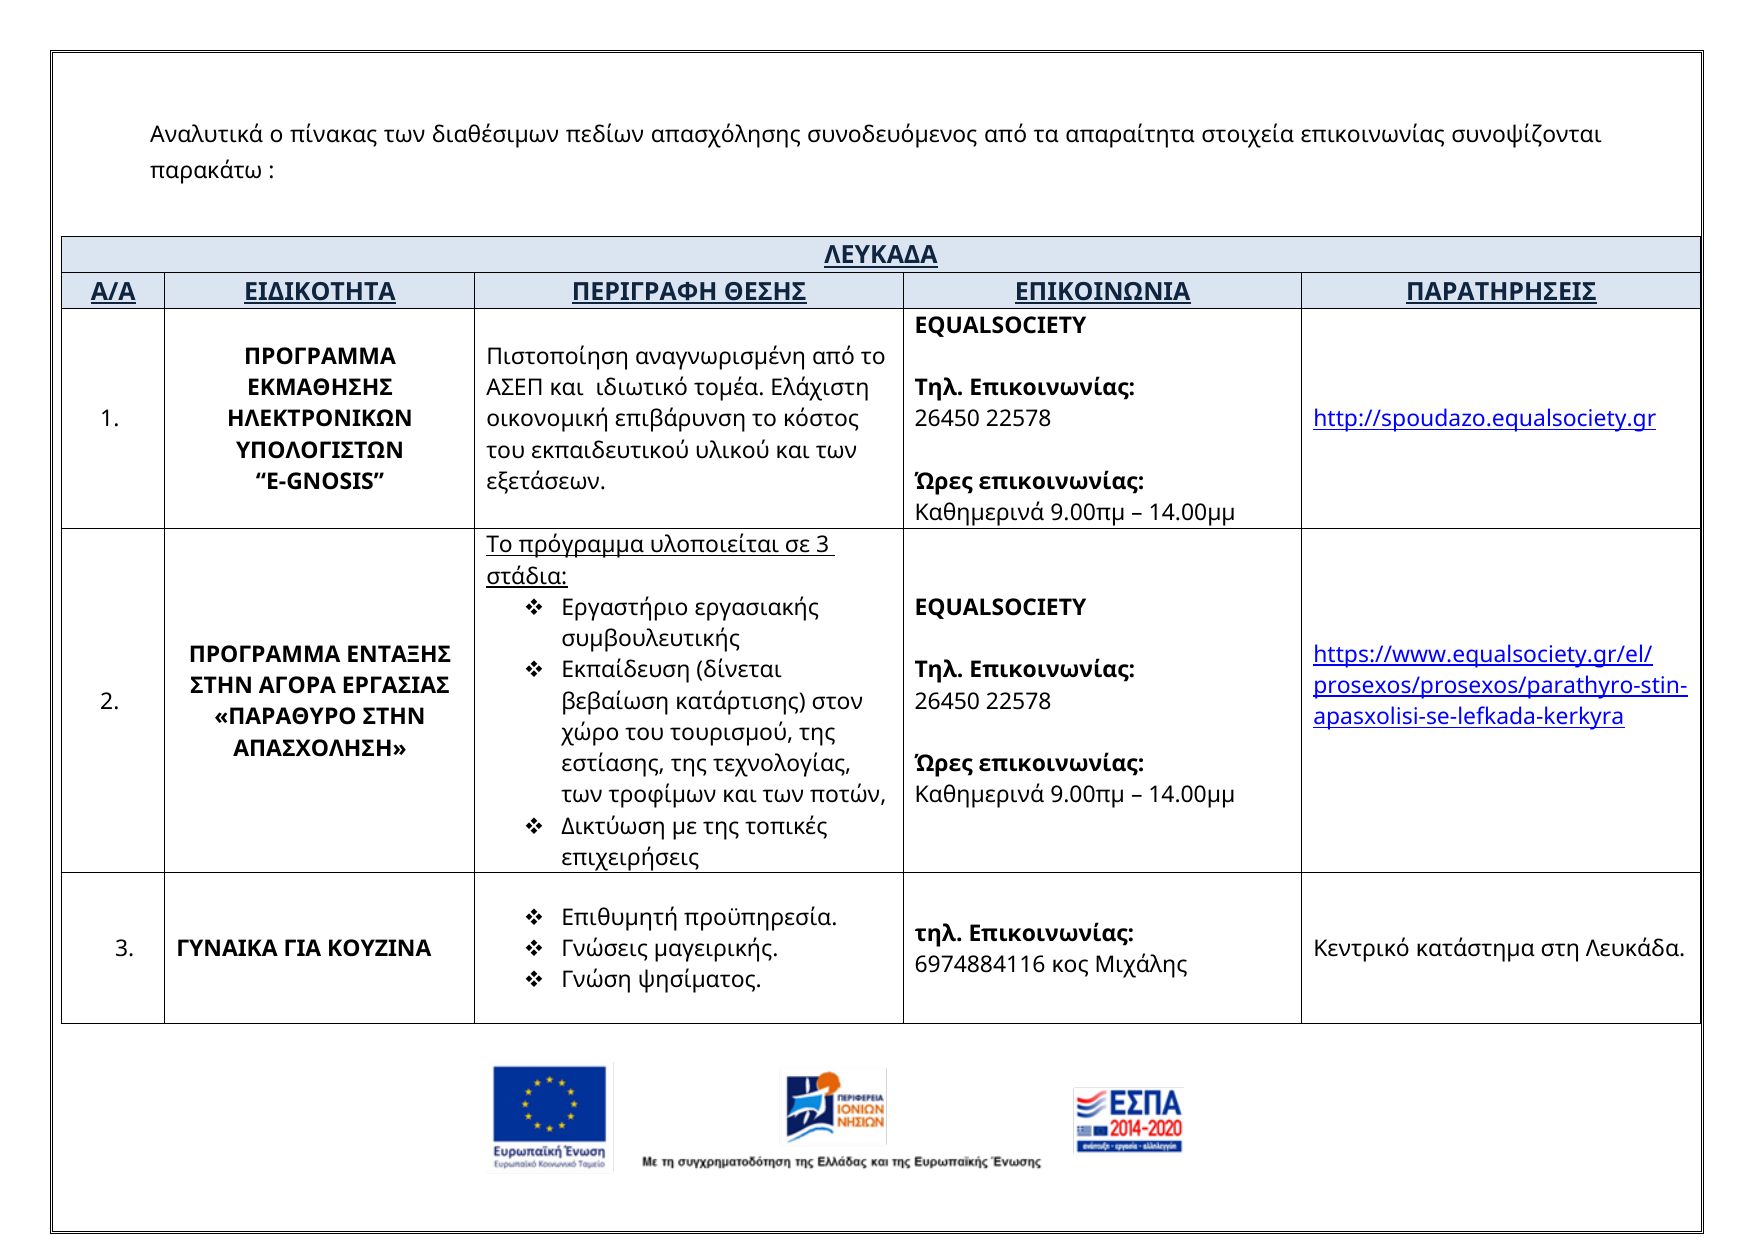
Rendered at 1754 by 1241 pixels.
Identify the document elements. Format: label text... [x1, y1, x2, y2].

table_cell EQUALSOCIETY Τηλ. Επικοινωνίας: 26450 22578 Ώρες επικοινωνίας: Καθημερινά 9.00πμ – 14.00μμ [904, 309, 1301, 527]
table_cell ΕΙΔΙΚΟΤΗΤΑ [165, 273, 474, 308]
table_cell Α/Α [62, 273, 164, 308]
table_cell τηλ. Επικοινωνίας: 6974884116 κος Μιχάλης [904, 873, 1301, 1022]
table_cell EQUALSOCIETY Τηλ. Επικοινωνίας: 26450 22578 Ώρες επικοινωνίας: Καθημερινά 9.00πμ – 14.00μμ [904, 529, 1301, 872]
table_cell ΓΥΝΑΙΚΑ ΓΙΑ ΚΟΥΖΙΝΑ [165, 873, 474, 1022]
text Αναλυτικά ο πίνακας των διαθέσιμων πεδίων απασχόλησης συνοδευόμενος από τα απαραίτητα στοιχεία επικοινωνίας συνοψίζονται παρακάτω : [150, 118, 1604, 185]
table_cell Πιστοποίηση αναγνωρισμένη από το AΣΕΠ και ιδιωτικό τομέα. Ελάχιστη οικονομική επιβάρυνση το κόστος του εκπαιδευτικού υλικού και των εξετάσεων. [475, 309, 903, 527]
table_cell ΠΕΡΙΓΡΑΦΗ ΘΕΣΗΣ [475, 273, 903, 308]
table_cell [62, 529, 164, 872]
table_cell Το πρόγραμμα υλοποιείται σε 3 στάδια: Εργαστήριο εργασιακής συμβουλευτικής Εκπαίδευση (δίνεται βεβαίωση κατάρτισης) στον χώρο του τουρισμού, της εστίασης, της τεχνολογίας, των τροφίμων και των ποτών, Δικτύωση με της τοπικές επιχειρήσεις [475, 529, 903, 872]
table_cell ΠΑΡΑΤΗΡΗΣΕΙΣ [1302, 273, 1700, 308]
table_cell http://spoudazo.equalsociety.gr [1302, 309, 1700, 527]
table_cell Κεντρικό κατάστημα στη Λευκάδα. [1302, 873, 1700, 1022]
table_cell ΠΡΟΓΡΑΜΜΑ ΕΚΜΑΘΗΣΗΣ ΗΛΕΚΤΡΟΝΙΚΩΝ ΥΠΟΛΟΓΙΣΤΩΝ “E-GNOSIS” [165, 309, 474, 527]
table_cell ΠΡΟΓΡΑΜΜΑ ΕΝΤΑΞΗΣ ΣΤΗΝ ΑΓΟΡΑ ΕΡΓΑΣΙΑΣ «ΠΑΡΑΘΥΡΟ ΣΤΗΝ ΑΠΑΣΧΟΛΗΣΗ» [165, 529, 474, 872]
table_cell [62, 873, 164, 1022]
table_cell https://www.equalsociety.gr/el/prosexos/prosexos/parathyro-stin-apasxolisi-se-lefkada-kerkyra [1302, 529, 1700, 872]
table_header ΛΕΥΚΑΔΑ [62, 237, 1700, 272]
picture [486, 1062, 1184, 1176]
table_cell ΕΠΙΚΟΙΝΩΝΙΑ [904, 273, 1301, 308]
table_cell Επιθυμητή προϋπηρεσία. Γνώσεις μαγειρικής. Γνώση ψησίματος. [475, 873, 903, 1022]
table_cell [62, 309, 164, 527]
